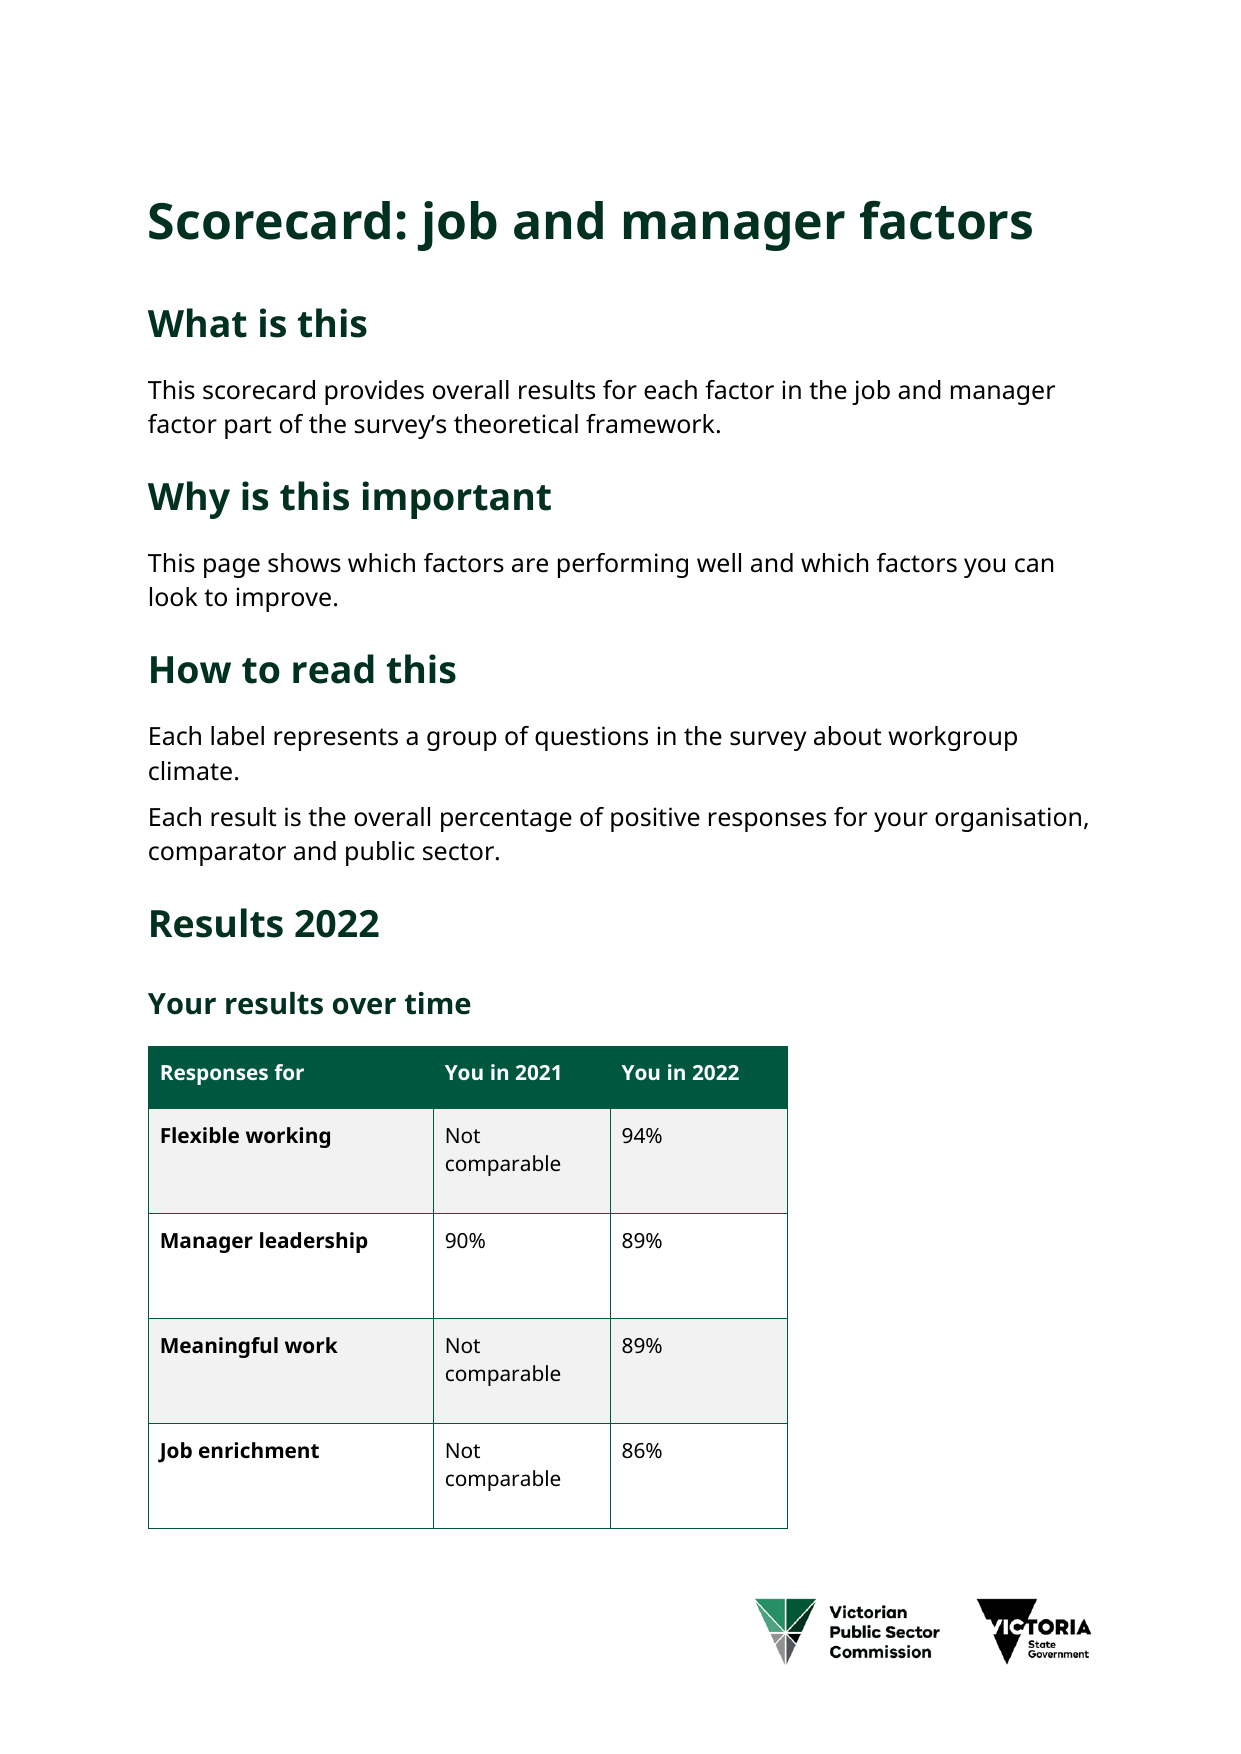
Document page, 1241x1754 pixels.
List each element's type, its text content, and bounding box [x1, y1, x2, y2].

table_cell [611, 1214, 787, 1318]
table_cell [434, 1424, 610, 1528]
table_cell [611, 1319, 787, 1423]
subtitle Why is this important [148, 470, 1092, 521]
subtitle How to read this [148, 643, 1092, 694]
subtitle What is this [148, 297, 1092, 348]
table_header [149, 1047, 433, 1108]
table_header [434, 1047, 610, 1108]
text This page shows which factors are performing well and which factors you can look to improve. [148, 546, 1092, 614]
text Each label represents a group of questions in the survey about workgroup climate. [148, 719, 1092, 787]
text This scorecard provides overall results for each factor in the job and manager factor part of the survey’s theoretical framework. [148, 373, 1092, 441]
text Each result is the overall percentage of positive responses for your organisation, comparator and public sector. [148, 799, 1092, 868]
subtitle Your results over time [148, 983, 1092, 1023]
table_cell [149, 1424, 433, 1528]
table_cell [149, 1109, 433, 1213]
picture [754, 1598, 1093, 1666]
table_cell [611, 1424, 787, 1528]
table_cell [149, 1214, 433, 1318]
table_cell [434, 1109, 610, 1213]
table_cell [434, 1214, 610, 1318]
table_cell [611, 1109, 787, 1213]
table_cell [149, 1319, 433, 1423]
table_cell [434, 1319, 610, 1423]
subtitle Scorecard: job and manager factors [148, 186, 1092, 254]
subtitle Results 2022 [148, 897, 1092, 948]
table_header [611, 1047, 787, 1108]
